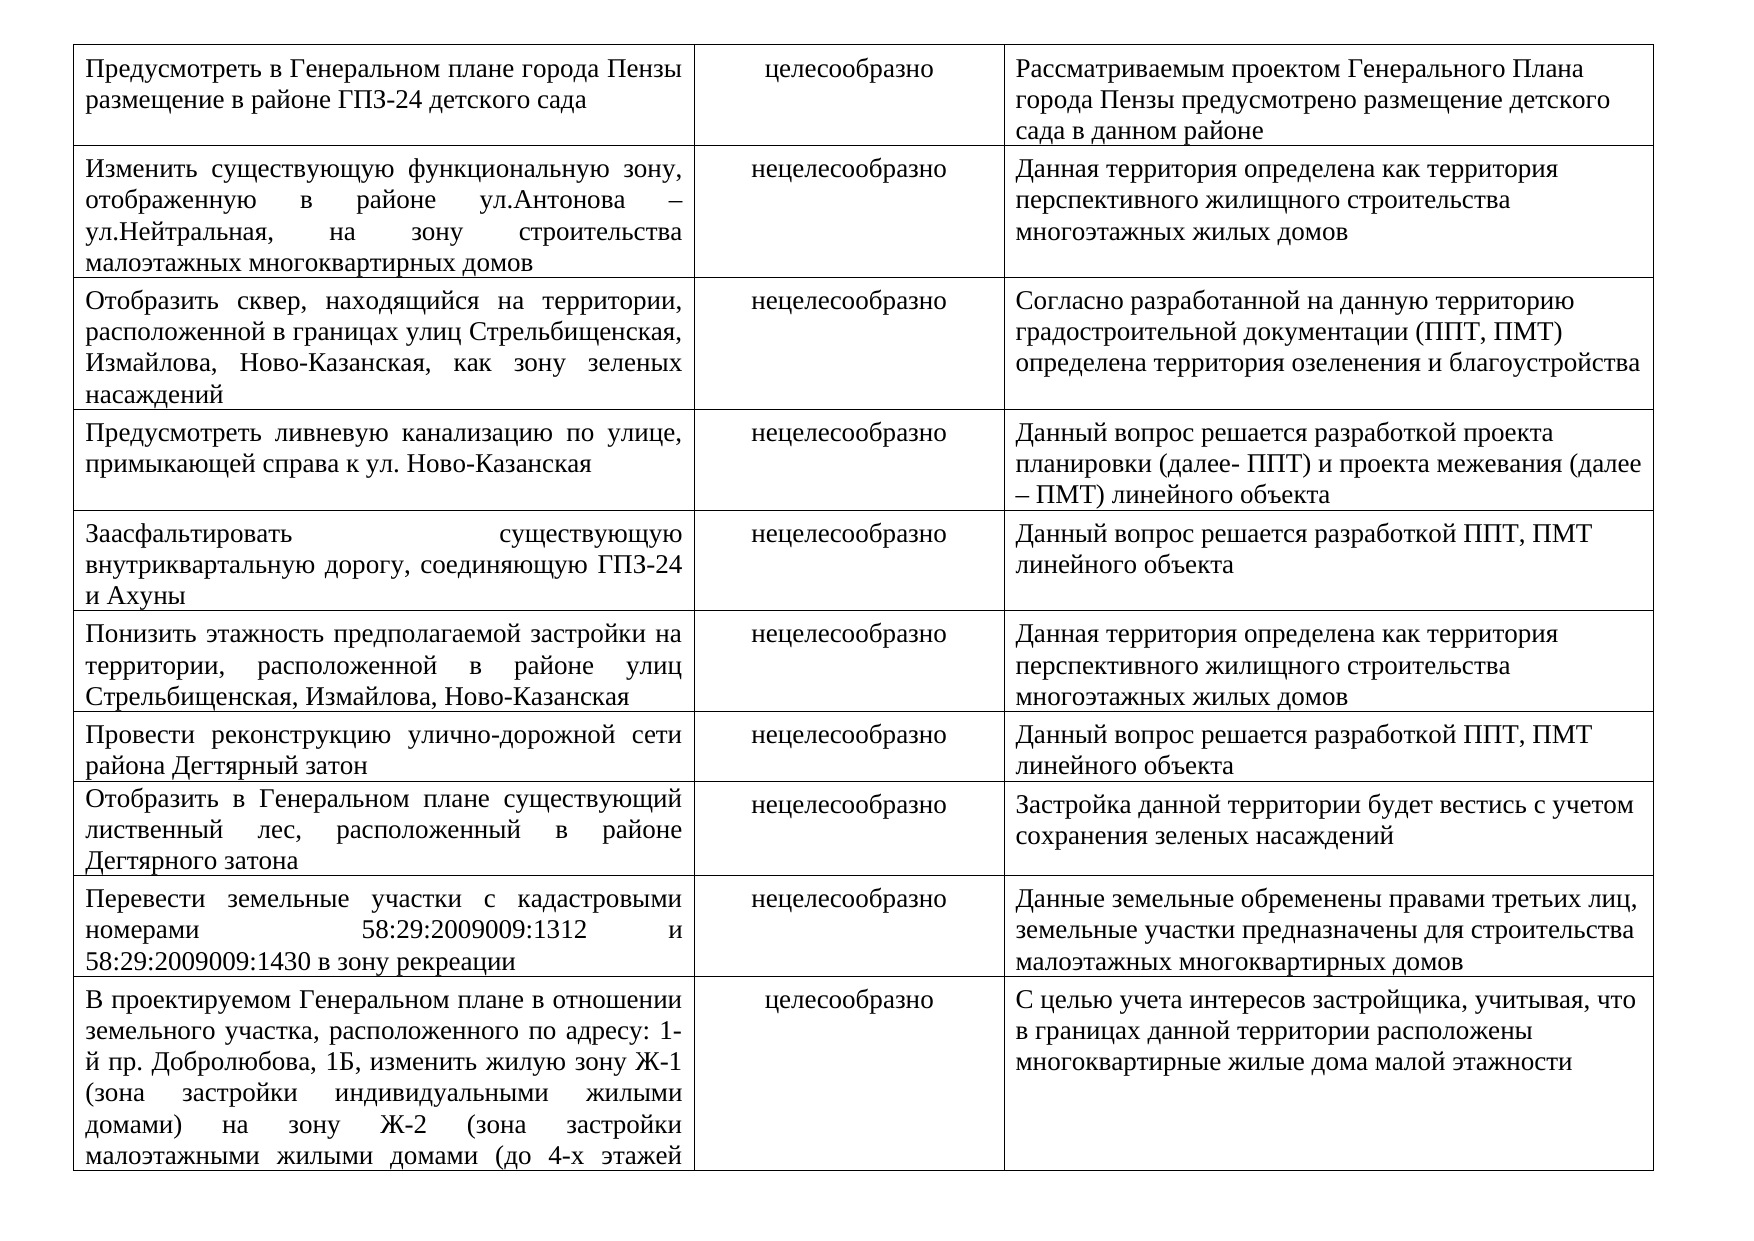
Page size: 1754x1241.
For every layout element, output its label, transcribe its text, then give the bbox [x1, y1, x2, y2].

table_cell Данный вопрос решается разработкой проекта планировки (далее- ППТ) и проекта межевания (далее – ПМТ) линейного объекта [1005, 410, 1653, 509]
table_cell Данная территория определена как территория перспективного жилищного строительства многоэтажных жилых домов [1005, 146, 1653, 277]
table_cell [1005, 977, 1653, 1170]
table_cell нецелесообразно [695, 278, 1004, 409]
table_cell нецелесообразно [695, 511, 1004, 610]
table_cell Заасфальтировать существующую внутриквартальную дорогу, соединяющую ГПЗ-24 и Ахуны [74, 511, 694, 610]
table_cell Данная территория определена как территория перспективного жилищного строительства многоэтажных жилых домов [1005, 611, 1653, 711]
table_cell нецелесообразно [695, 146, 1004, 277]
table_cell Рассматриваемым проектом Генерального Плана города Пензы предусмотрено размещение детского сада в данном районе [1005, 45, 1653, 145]
table_cell Отобразить в Генеральном плане существующий лиственный лес, расположенный в районе Дегтярного затона [74, 782, 694, 875]
table_cell Изменить существующую функциональную зону, отображенную в районе ул.Антонова – ул.Нейтральная, на зону строительства малоэтажных многоквартирных домов [74, 146, 694, 277]
table_cell целесообразно [695, 45, 1004, 145]
table_cell Понизить этажность предполагаемой застройки на территории, расположенной в районе улиц Стрельбищенская, Измайлова, Ново-Казанская [74, 611, 694, 711]
table_cell нецелесообразно [695, 782, 1004, 875]
table_cell Данные земельные обременены правами третьих лиц, земельные участки предназначены для строительства малоэтажных многоквартирных домов [1005, 876, 1653, 976]
table_cell Данный вопрос решается разработкой ППТ, ПМТ линейного объекта [1005, 511, 1653, 610]
table_cell Данный вопрос решается разработкой ППТ, ПМТ линейного объекта [1005, 712, 1653, 781]
table_cell нецелесообразно [695, 611, 1004, 711]
table_cell нецелесообразно [695, 876, 1004, 976]
table_cell Отобразить сквер, находящийся на территории, расположенной в границах улиц Стрельбищенская, Измайлова, Ново-Казанская, как зону зеленых насаждений [74, 278, 694, 409]
table_cell целесообразно [695, 977, 1004, 1170]
table_cell нецелесообразно [695, 712, 1004, 781]
table_cell Предусмотреть ливневую канализацию по улице, примыкающей справа к ул. Ново-Казанская [74, 410, 694, 509]
table_cell Предусмотреть в Генеральном плане города Пензы размещение в районе ГПЗ-24 детского сада [74, 45, 694, 145]
table_cell Провести реконструкцию улично-дорожной сети района Дегтярный затон [74, 712, 694, 781]
table_cell Согласно разработанной на данную территорию градостроительной документации (ППТ, ПМТ) определена территория озеленения и благоустройства [1005, 278, 1653, 409]
table_cell Застройка данной территории будет вестись с учетом сохранения зеленых насаждений [1005, 782, 1653, 875]
table_cell нецелесообразно [695, 410, 1004, 509]
table_cell Перевести земельные участки с кадастровыми номерами 58:29:2009009:1312 и 58:29:2009009:1430 в зону рекреации [74, 876, 694, 976]
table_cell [74, 977, 694, 1170]
